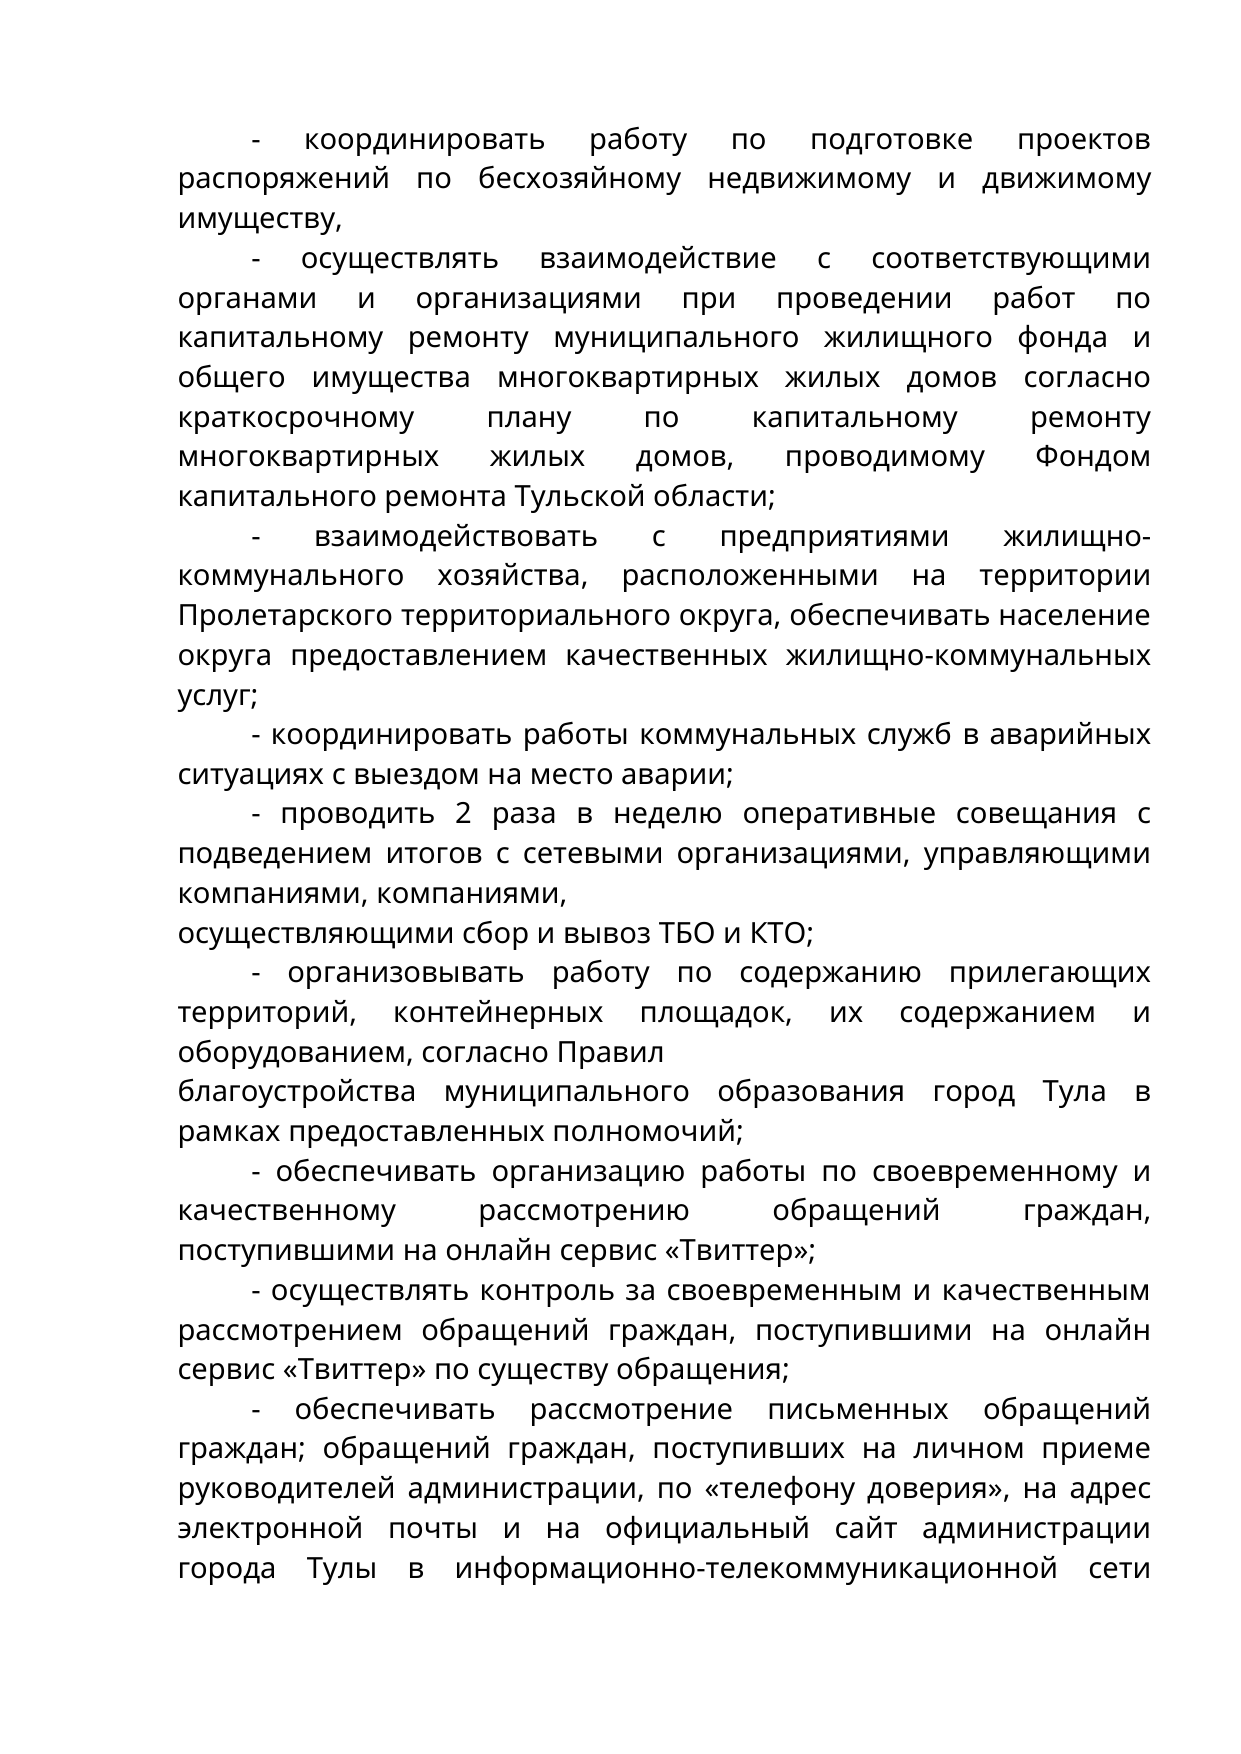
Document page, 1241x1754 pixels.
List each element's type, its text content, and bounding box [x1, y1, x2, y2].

text - взаимодействовать с предприятиями жилищно-коммунального хозяйства, расположенными на территории Пролетарского территориального округа, обеспечивать население округа предоставлением качественных жилищно-коммунальных услуг; [177, 515, 1152, 713]
text - координировать работу по подготовке проектов распоряжений по бесхозяйному недвижимому и движимому имуществу, [177, 118, 1152, 237]
text - проводить 2 раза в неделю оперативные совещания с подведением итогов с сетевыми организациями, управляющими компаниями, компаниями, [177, 793, 1152, 912]
text - обеспечивать организацию работы по своевременному и качественному рассмотрению обращений граждан, поступившими на онлайн сервис «Твиттер»; [177, 1150, 1152, 1269]
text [177, 1388, 1152, 1587]
text осуществляющими сбор и вывоз ТБО и КТО; [177, 912, 1152, 952]
text благоустройства муниципального образования город Тула в рамках предоставленных полномочий; [177, 1071, 1152, 1150]
text - осуществлять контроль за своевременным и качественным рассмотрением обращений граждан, поступившими на онлайн сервис «Твиттер» по существу обращения; [177, 1269, 1152, 1388]
text - организовывать работу по содержанию прилегающих территорий, контейнерных площадок, их содержанием и оборудованием, согласно Правил [177, 952, 1152, 1071]
text - осуществлять взаимодействие с соответствующими органами и организациями при проведении работ по капитальному ремонту муниципального жилищного фонда и общего имущества многоквартирных жилых домов согласно краткосрочному плану по капитальному ремонту многоквартирных жилых домов, проводимому Фондом капитального ремонта Тульской области; [177, 237, 1152, 515]
text - координировать работы коммунальных служб в аварийных ситуациях с выездом на место аварии; [177, 713, 1152, 793]
